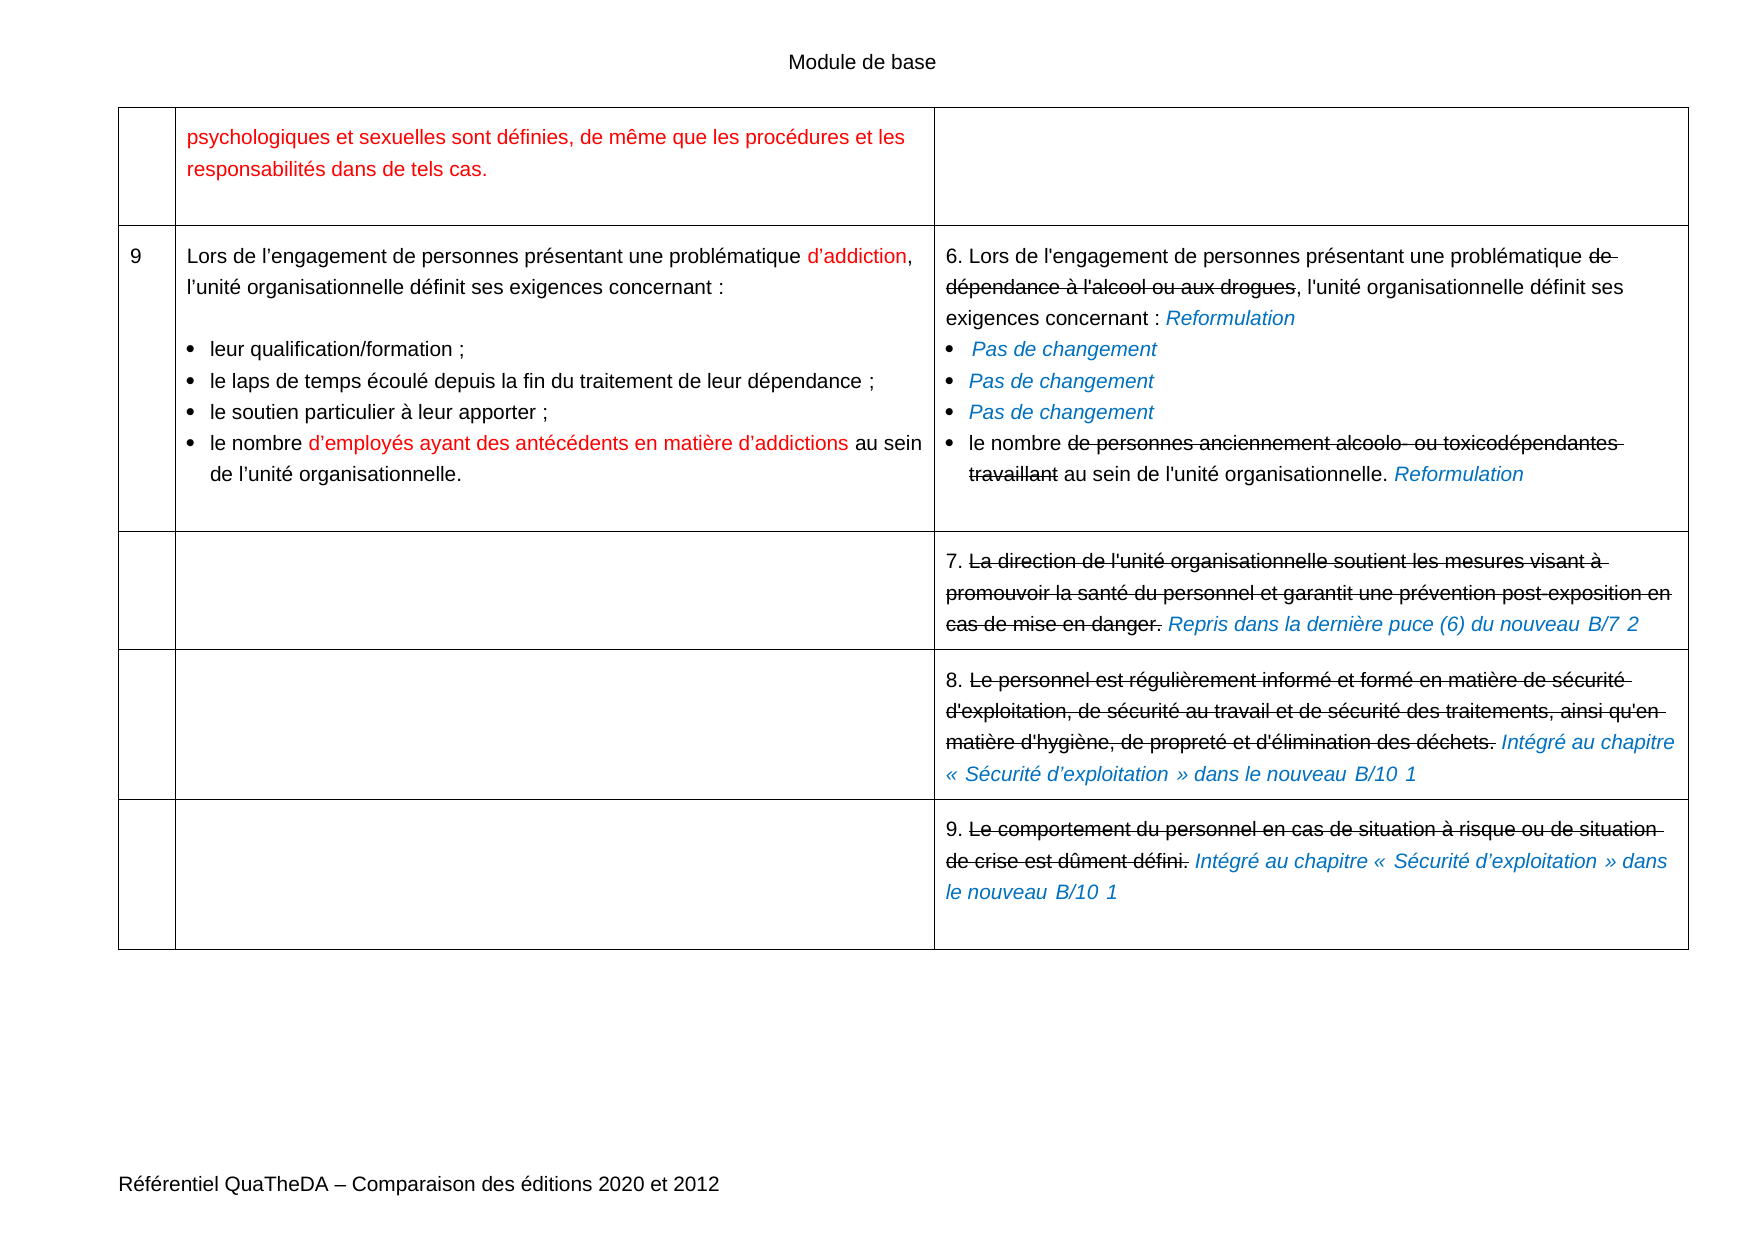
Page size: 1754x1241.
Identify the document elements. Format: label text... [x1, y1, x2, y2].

table_cell 7. La direction de l'unité organisationnelle soutient les mesures visant à promouvoir la santé du personnel et garantit une prévention post-exposition en cas de mise en danger. Repris dans la dernière puce (6) du nouveau B/7 2 [935, 532, 1688, 649]
table_cell [119, 650, 175, 799]
table_cell 9 [119, 226, 175, 531]
table_cell 8. Le personnel est régulièrement informé et formé en matière de sécurité d'exploitation, de sécurité au travail et de sécurité des traitements, ainsi qu'en matière d'hygiène, de propreté et d'élimination des déchets. Intégré au chapitre « Sécurité d’exploitation » dans le nouveau B/10 1 [935, 650, 1688, 799]
table_cell [176, 800, 934, 948]
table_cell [935, 108, 1688, 225]
table_cell [176, 650, 934, 799]
table_cell Lors de l’engagement de personnes présentant une problématique d’addiction, l’unité organisationnelle définit ses exigences concernant : leur qualification/formation ; le laps de temps écoulé depuis la fin du traitement de leur dépendance ; le soutien particulier à leur apporter ; le nombre d’employés ayant des antécédents en matière d’addictions au sein de l’unité organisationnelle. [176, 226, 934, 531]
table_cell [176, 108, 934, 225]
table_cell 8 [119, 108, 175, 225]
table_cell 9. Le comportement du personnel en cas de situation à risque ou de situation de crise est dûment défini. Intégré au chapitre « Sécurité d’exploitation » dans le nouveau B/10 1 [935, 800, 1688, 948]
table_cell 6. Lors de l'engagement de personnes présentant une problématique de dépendance à l'alcool ou aux drogues, l'unité organisationnelle définit ses exigences concernant : Reformulation Pas de changement Pas de changement Pas de changement le nombre de personnes anciennement alcoolo- ou toxicodépendantes travaillant au sein de l'unité organisationnelle. Reformulation [935, 226, 1688, 531]
table_cell [176, 532, 934, 649]
table_cell [119, 800, 175, 948]
table_cell [119, 532, 175, 649]
